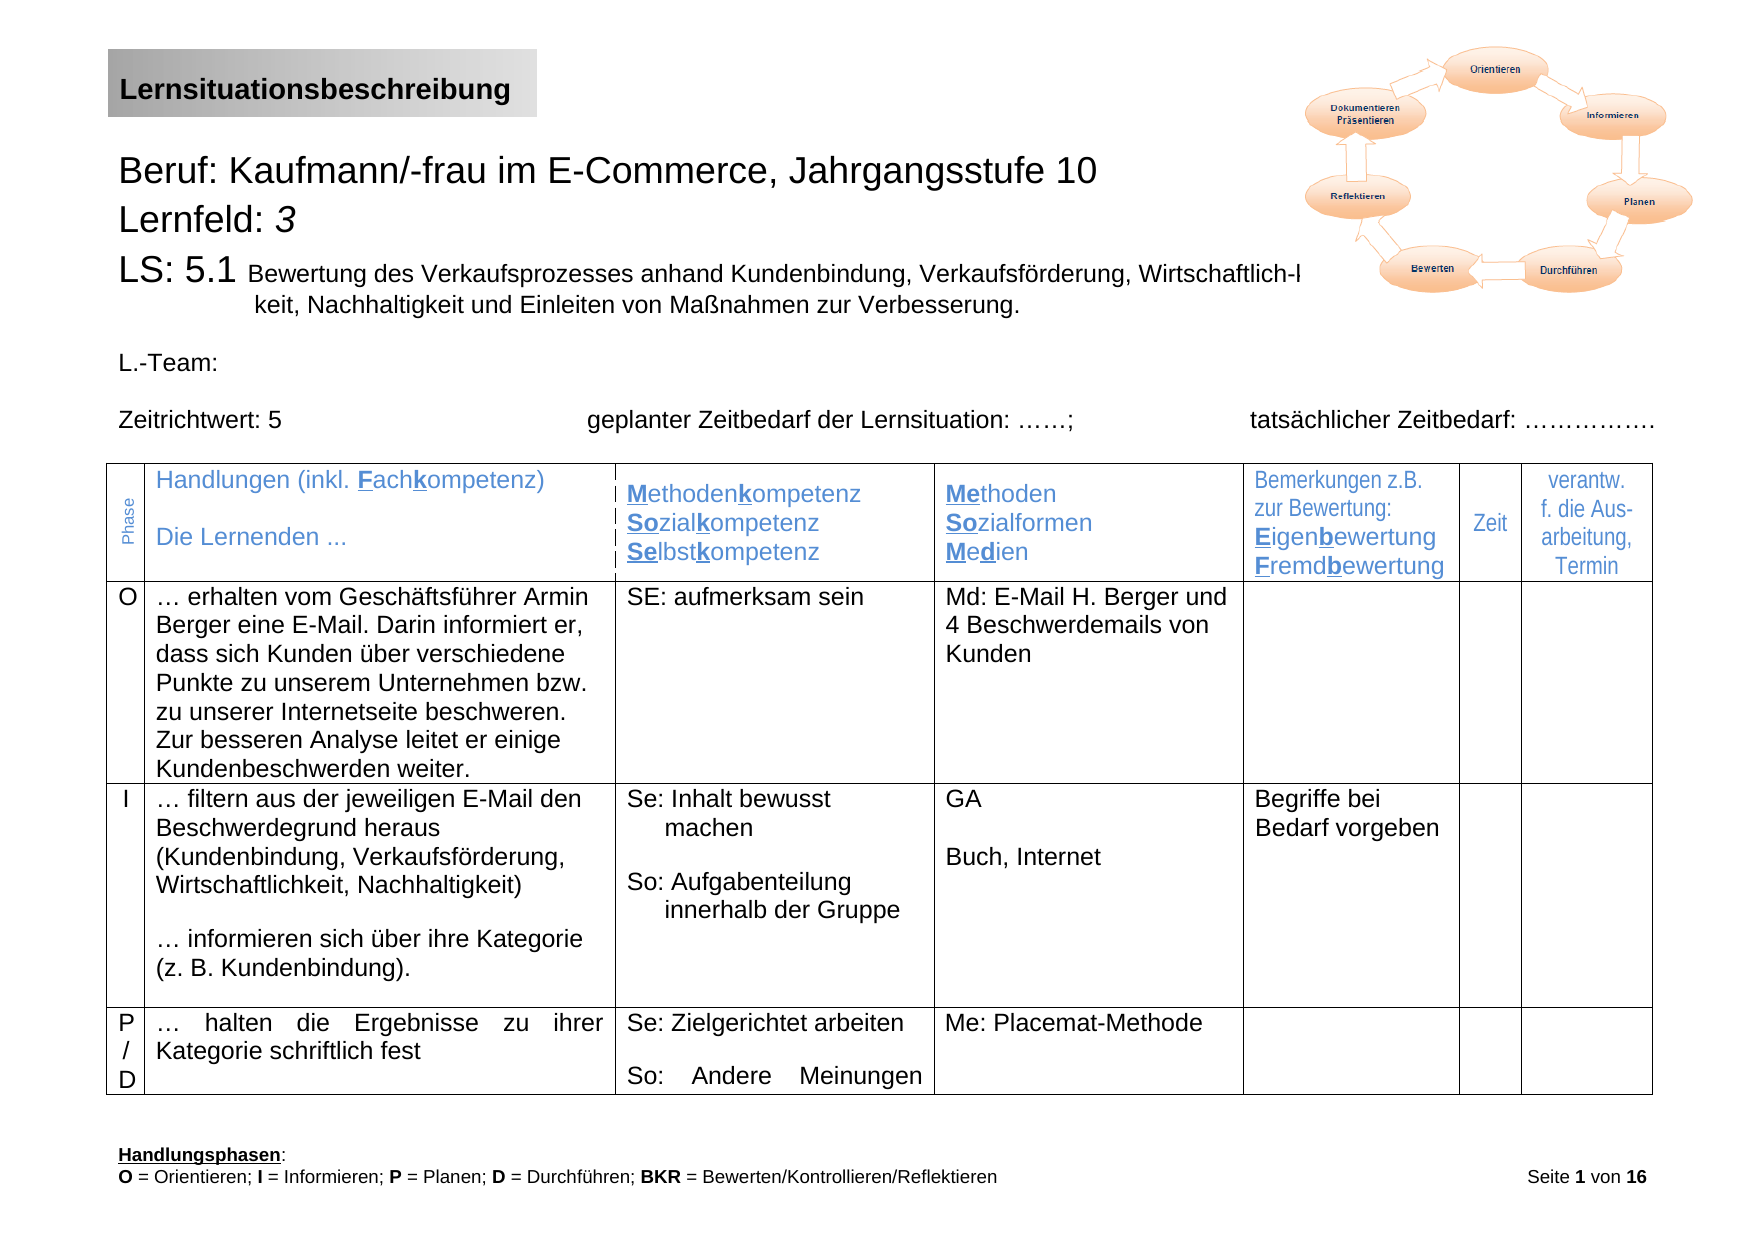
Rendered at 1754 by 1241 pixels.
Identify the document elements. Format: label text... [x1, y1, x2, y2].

table_cell … filtern aus der jeweiligen E-Mail den Beschwerdegrund heraus (Kundenbindung, Verkaufsförderung, Wirtschaftlichkeit, Nachhaltigkeit) … informieren sich über ihre Kategorie (z. B. Kundenbindung). [145, 784, 615, 1007]
table_cell [1522, 582, 1652, 783]
table_cell GA Buch, Internet [935, 784, 1243, 1007]
text Zeitrichtwert: 5 geplanter Zeitbedarf der Lernsituation: ……; tatsächlicher Zeitbedarf: ……………. [118, 405, 1653, 434]
table_cell [1522, 784, 1652, 1007]
table_cell Se: Zielgerichtet arbeiten So: Andere Meinungen gelten lassen [616, 1008, 934, 1094]
table_cell [1244, 582, 1459, 783]
picture [1300, 46, 1696, 295]
table_header Methodenkompetenz Sozialkompetenz Selbstkompetenz [615, 464, 934, 581]
table_cell SE: aufmerksam sein [616, 582, 934, 783]
table_cell [1244, 1008, 1459, 1094]
table_cell [1522, 1008, 1652, 1094]
text LS: 5.1 Bewertung des Verkaufsprozesses anhand Kundenbindung, Verkaufsförderung, Wirtschaftlich-keit und [118, 247, 1300, 290]
table_header verantw. f. die Aus-arbeitung, Termin [1522, 464, 1652, 581]
table_cell [1460, 582, 1521, 783]
table_cell I [107, 784, 144, 1007]
table_cell Se: Inhalt bewusst machen So: Aufgabenteilung innerhalb der Gruppe [616, 784, 934, 1007]
table_cell Me: Placemat-Methode [935, 1008, 1243, 1094]
table_header Handlungen (inkl. Fachkompetenz) Die Lernenden ... [145, 464, 615, 581]
table_cell [1460, 784, 1521, 1007]
text Beruf: Kaufmann/-frau im E-Commerce, Jahrgangsstufe 10 [118, 148, 1300, 191]
table_header Bemerkungen z.B. zur Bewertung: Eigenbewertung Fremdbewertung [1244, 464, 1459, 581]
table_cell Begriffe bei Bedarf vorgeben [1244, 784, 1459, 1007]
table_cell Md: E-Mail H. Berger und 4 Beschwerdemails von Kunden [935, 582, 1243, 783]
table_header Zeit [1460, 464, 1521, 581]
text keit, Nachhaltigkeit und Einleiten von Maßnahmen zur Verbesserung. [118, 290, 1653, 319]
text L.-Team: [118, 348, 1653, 376]
table_cell [1460, 1008, 1521, 1094]
table_cell O [107, 582, 144, 783]
table_cell P/D [107, 1008, 144, 1094]
table_header Methoden Sozialformen Medien [935, 464, 1243, 581]
text Lernfeld: 3 [118, 197, 1300, 241]
table_cell … erhalten vom Geschäftsführer Armin Berger eine E-Mail. Darin informiert er, dass sich Kunden über verschiedene Punkte zu unserem Unternehmen bzw. zu unserer Internetseite beschweren. Zur besseren Analyse leitet er einige Kundenbeschwerden weiter. [145, 582, 615, 783]
table_header Phase [107, 464, 144, 581]
